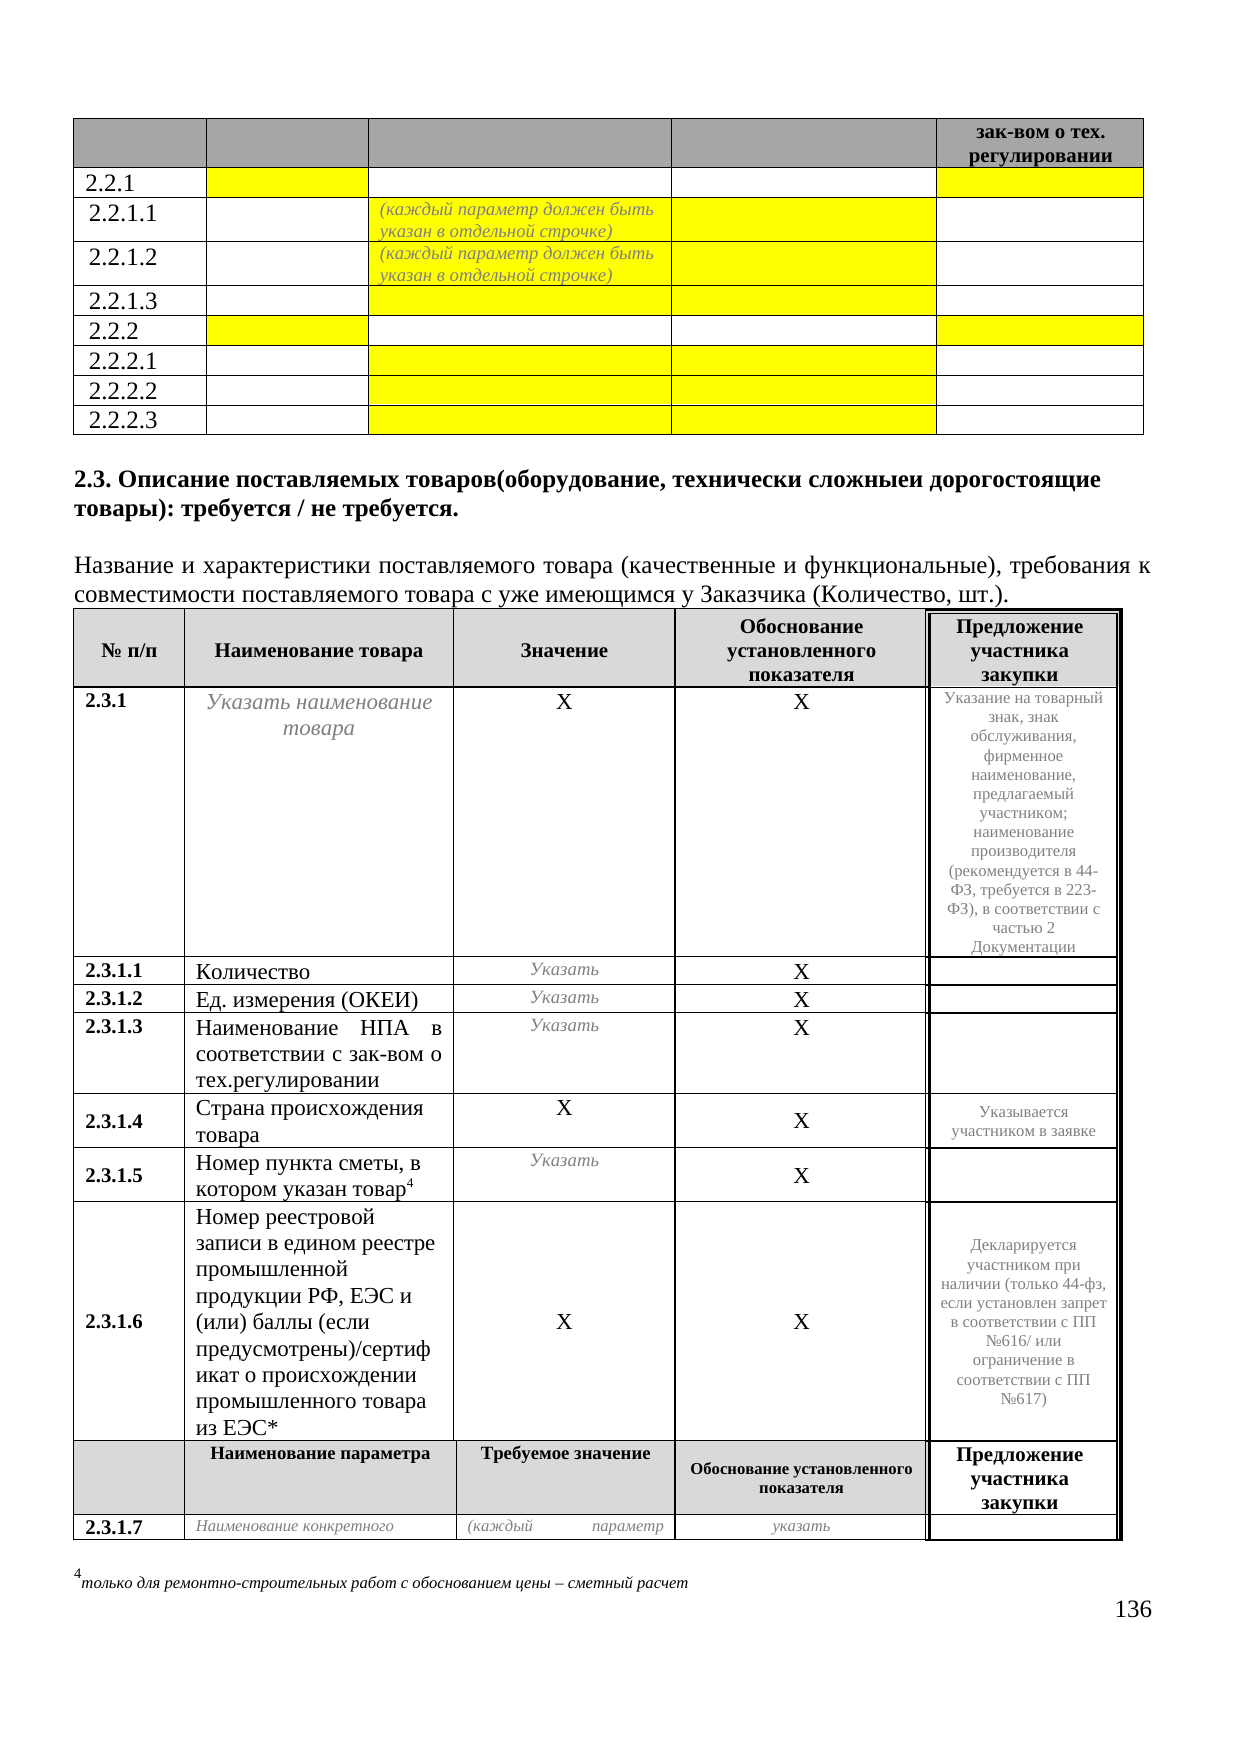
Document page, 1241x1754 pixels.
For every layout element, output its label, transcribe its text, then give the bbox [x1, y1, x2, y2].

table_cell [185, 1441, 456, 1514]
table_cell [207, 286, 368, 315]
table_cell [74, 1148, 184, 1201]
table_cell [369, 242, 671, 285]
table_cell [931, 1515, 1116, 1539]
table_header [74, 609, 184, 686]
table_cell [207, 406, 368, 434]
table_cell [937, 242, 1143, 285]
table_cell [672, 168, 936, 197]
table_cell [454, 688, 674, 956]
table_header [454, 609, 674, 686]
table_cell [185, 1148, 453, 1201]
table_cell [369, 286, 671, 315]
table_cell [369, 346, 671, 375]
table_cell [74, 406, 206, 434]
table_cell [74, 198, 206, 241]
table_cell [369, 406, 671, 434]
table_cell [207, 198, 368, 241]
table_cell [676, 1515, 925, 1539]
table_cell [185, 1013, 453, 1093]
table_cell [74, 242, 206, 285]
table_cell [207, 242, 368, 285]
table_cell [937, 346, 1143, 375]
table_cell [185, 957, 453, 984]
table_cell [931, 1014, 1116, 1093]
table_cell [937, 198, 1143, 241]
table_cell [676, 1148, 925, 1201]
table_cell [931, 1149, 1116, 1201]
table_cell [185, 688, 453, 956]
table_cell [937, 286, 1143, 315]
text Название и характеристики поставляемого товара (качественные и функциональные), требования к совместимости поставляемого товара с уже имеющимся у Заказчика (Количество, шт.). [74, 550, 1152, 608]
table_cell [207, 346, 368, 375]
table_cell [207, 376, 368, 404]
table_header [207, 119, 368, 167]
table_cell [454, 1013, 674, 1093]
text 2.3. Описание поставляемых товаров(оборудование, технически сложныеи дорогостоящие товары): требуется / не требуется. [74, 464, 1152, 522]
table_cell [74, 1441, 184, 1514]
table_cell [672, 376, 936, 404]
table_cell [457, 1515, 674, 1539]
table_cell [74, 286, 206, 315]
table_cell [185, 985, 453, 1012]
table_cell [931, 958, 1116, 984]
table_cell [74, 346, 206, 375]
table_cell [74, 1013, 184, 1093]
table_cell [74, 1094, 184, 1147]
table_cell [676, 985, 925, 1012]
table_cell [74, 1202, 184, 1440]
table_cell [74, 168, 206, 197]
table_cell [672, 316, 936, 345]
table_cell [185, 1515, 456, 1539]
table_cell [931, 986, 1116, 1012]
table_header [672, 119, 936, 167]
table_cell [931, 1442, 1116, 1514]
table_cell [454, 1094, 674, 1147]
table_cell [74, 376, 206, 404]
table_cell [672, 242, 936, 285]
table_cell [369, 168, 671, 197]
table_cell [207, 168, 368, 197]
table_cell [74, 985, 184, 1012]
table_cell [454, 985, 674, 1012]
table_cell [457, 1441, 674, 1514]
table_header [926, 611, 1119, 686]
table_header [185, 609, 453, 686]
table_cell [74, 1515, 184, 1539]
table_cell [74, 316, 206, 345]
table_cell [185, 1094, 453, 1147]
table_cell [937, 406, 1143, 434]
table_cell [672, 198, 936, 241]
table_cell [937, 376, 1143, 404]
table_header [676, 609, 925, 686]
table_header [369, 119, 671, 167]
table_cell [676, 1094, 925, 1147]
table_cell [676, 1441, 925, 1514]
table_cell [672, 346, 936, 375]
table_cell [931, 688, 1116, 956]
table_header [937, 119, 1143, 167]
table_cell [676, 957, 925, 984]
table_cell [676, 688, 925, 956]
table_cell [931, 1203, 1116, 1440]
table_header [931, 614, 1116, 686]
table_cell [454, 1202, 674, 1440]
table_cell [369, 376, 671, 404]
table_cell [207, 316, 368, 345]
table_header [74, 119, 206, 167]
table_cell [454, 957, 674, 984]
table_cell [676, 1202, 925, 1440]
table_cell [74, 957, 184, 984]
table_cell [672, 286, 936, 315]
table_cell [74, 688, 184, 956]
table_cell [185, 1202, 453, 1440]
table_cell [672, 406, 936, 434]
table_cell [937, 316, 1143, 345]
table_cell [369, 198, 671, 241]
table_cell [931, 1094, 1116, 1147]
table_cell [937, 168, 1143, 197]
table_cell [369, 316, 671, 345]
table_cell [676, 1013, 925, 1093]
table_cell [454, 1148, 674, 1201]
